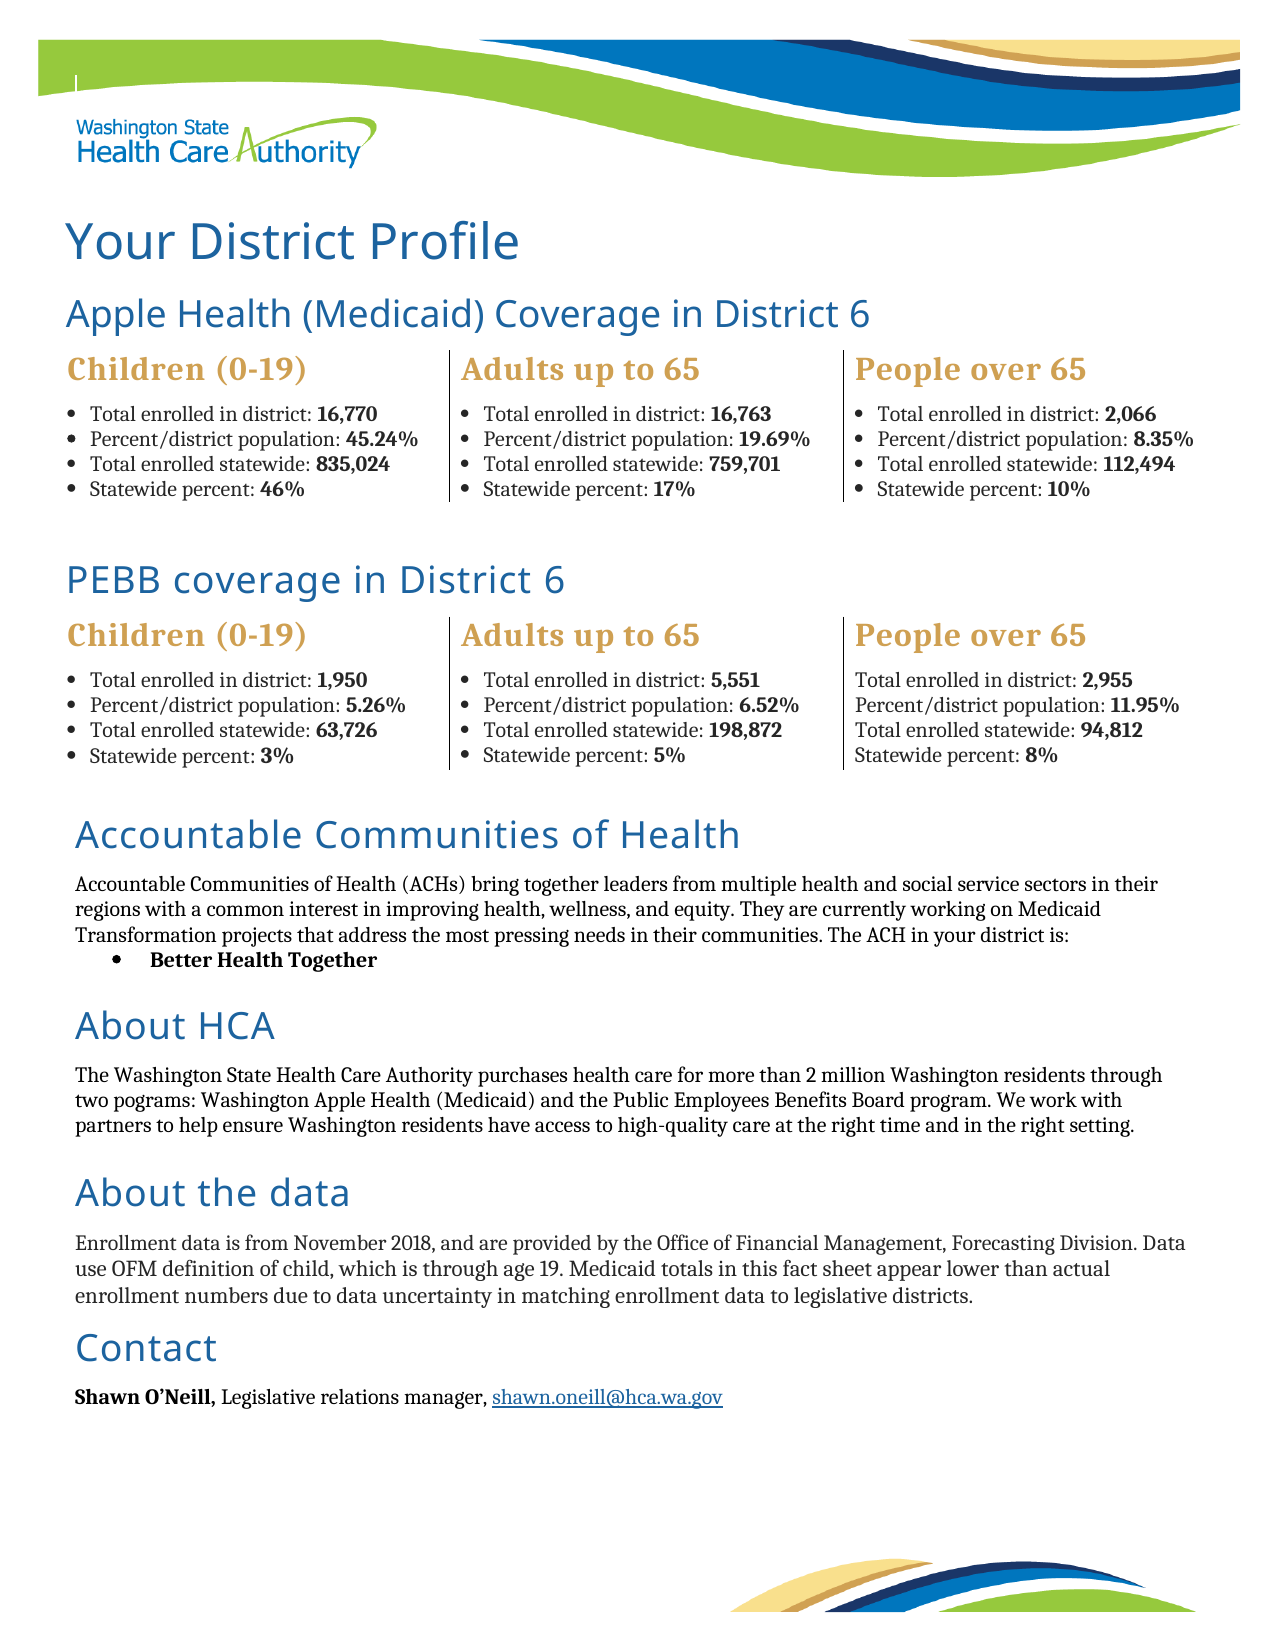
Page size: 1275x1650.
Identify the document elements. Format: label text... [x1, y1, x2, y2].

title Apple Health (Medicaid) Coverage in District 6 [66, 287, 1200, 338]
text Accountable Communities of Health (ACHs) bring together leaders from multiple health and social service sectors in their regions with a common interest in improving health, wellness, and equity. They are currently working on Medicaid Transformation projects that address the most pressing needs in their communities. The ACH in your district is: [75, 872, 1200, 947]
list Better Health Together [112, 947, 1200, 999]
table_header Adults up to 65 Total enrolled in district: 16,763 Percent/district population: 19.69% Total enrolled statewide: 759,701 Statewide percent: 17% [450, 350, 843, 502]
title Contact [75, 1321, 1200, 1372]
title About the data [75, 1166, 1200, 1217]
title Your District Profile [66, 206, 1200, 274]
table_header People over 65 Total enrolled in district: 2,955 Percent/district population: 11.95% Total enrolled statewide: 94,812 Statewide percent: 8% [844, 617, 1219, 769]
table_header Children (0-19) Total enrolled in district: 1,950 Percent/district population: 5.26% Total enrolled statewide: 63,726 Statewide percent: 3% [56, 617, 449, 769]
title Accountable Communities of Health [75, 808, 1200, 859]
table_header Children (0-19) Total enrolled in district: 16,770 Percent/district population: 45.24% Total enrolled statewide: 835,024 Statewide percent: 46% [56, 350, 449, 502]
title PEBB coverage in District 6 [66, 502, 1200, 604]
table_header Adults up to 65 Total enrolled in district: 5,551 Percent/district population: 6.52% Total enrolled statewide: 198,872 Statewide percent: 5% [450, 617, 843, 769]
text Enrollment data is from November 2018, and are provided by the Office of Financial Management, Forecasting Division. Data use OFM definition of child, which is through age 19. Medicaid totals in this fact sheet appear lower than actual enrollment numbers due to data uncertainty in matching enrollment data to legislative districts. [75, 1230, 1200, 1309]
picture [1, 0, 1275, 1649]
title About HCA [75, 999, 1200, 1050]
text Shawn O’Neill, Legislative relations manager, shawn.oneill@hca.wa.gov [75, 1385, 1200, 1410]
table_header People over 65 Total enrolled in district: 2,066 Percent/district population: 8.35% Total enrolled statewide: 112,494 Statewide percent: 10% [844, 350, 1237, 502]
text The Washington State Health Care Authority purchases health care for more than 2 million Washington residents through two pograms: Washington Apple Health (Medicaid) and the Public Employees Benefits Board program. We work with partners to help ensure Washington residents have access to high-quality care at the right time and in the right setting. [75, 1063, 1200, 1166]
